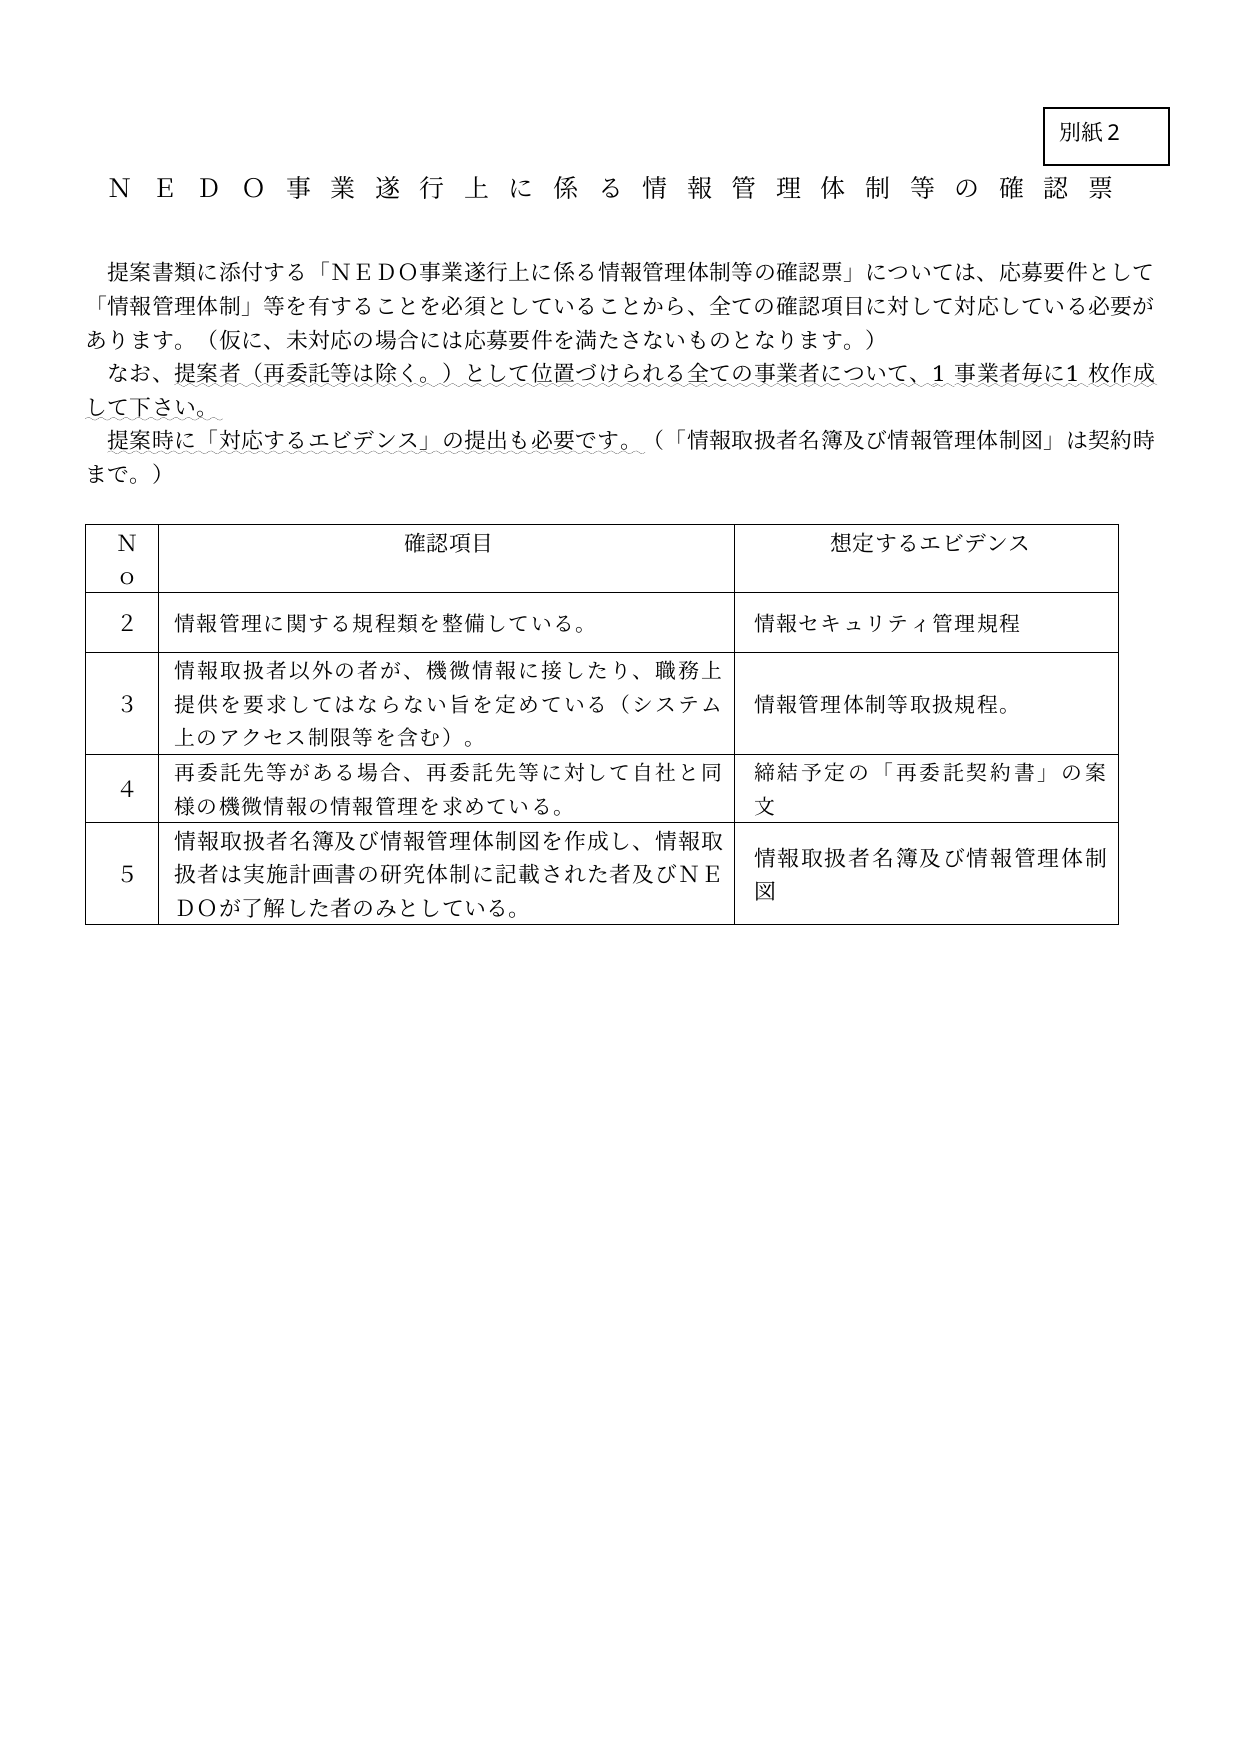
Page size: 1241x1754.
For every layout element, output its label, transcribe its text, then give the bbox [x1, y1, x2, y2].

text なお、提案者（再委託等は除く。）として位置づけられる全ての事業者について、1事業者毎に1枚作成して下さい。 [85, 355, 1155, 423]
text ＮＥＤＯ事業遂行上に係る情報管理体制等の確認票 [85, 153, 1155, 221]
table_header 想定するエビデンス [735, 525, 1118, 592]
table_cell 情報セキュリティ管理規程 [735, 593, 1118, 652]
table_cell ２ [86, 593, 158, 652]
table_cell 情報管理に関する規程類を整備している。 [159, 593, 734, 652]
table_cell 再委託先等がある場合、再委託先等に対して自社と同様の機微情報の情報管理を求めている。 [159, 755, 734, 822]
table_header Ｎｏ [86, 525, 158, 592]
table_cell ３ [86, 653, 158, 753]
text 提案時に「対応するエビデンス」の提出も必要です。（「情報取扱者名簿及び情報管理体制図」は契約時まで。） [85, 423, 1155, 490]
table_cell 情報取扱者名簿及び情報管理体制図を作成し、情報取扱者は実施計画書の研究体制に記載された者及びＮＥＤＯが了解した者のみとしている。 [159, 823, 734, 924]
table_cell ５ [86, 823, 158, 924]
table_cell 締結予定の「再委託契約書」の案文 [735, 755, 1118, 822]
table_cell 情報管理体制等取扱規程。 [735, 653, 1118, 753]
table_cell 情報取扱者以外の者が、機微情報に接したり、職務上提供を要求してはならない旨を定めている（システム上のアクセス制限等を含む）。 [159, 653, 734, 753]
text 提案書類に添付する「ＮＥＤＯ事業遂行上に係る情報管理体制等の確認票」については、応募要件として「情報管理体制」等を有することを必須としていることから、全ての確認項目に対して対応している必要があります。（仮に、未対応の場合には応募要件を満たさないものとなります。） [85, 254, 1155, 355]
table_cell ４ [86, 755, 158, 822]
table_header 確認項目 [159, 525, 734, 592]
table_cell 情報取扱者名簿及び情報管理体制図 [735, 823, 1118, 924]
